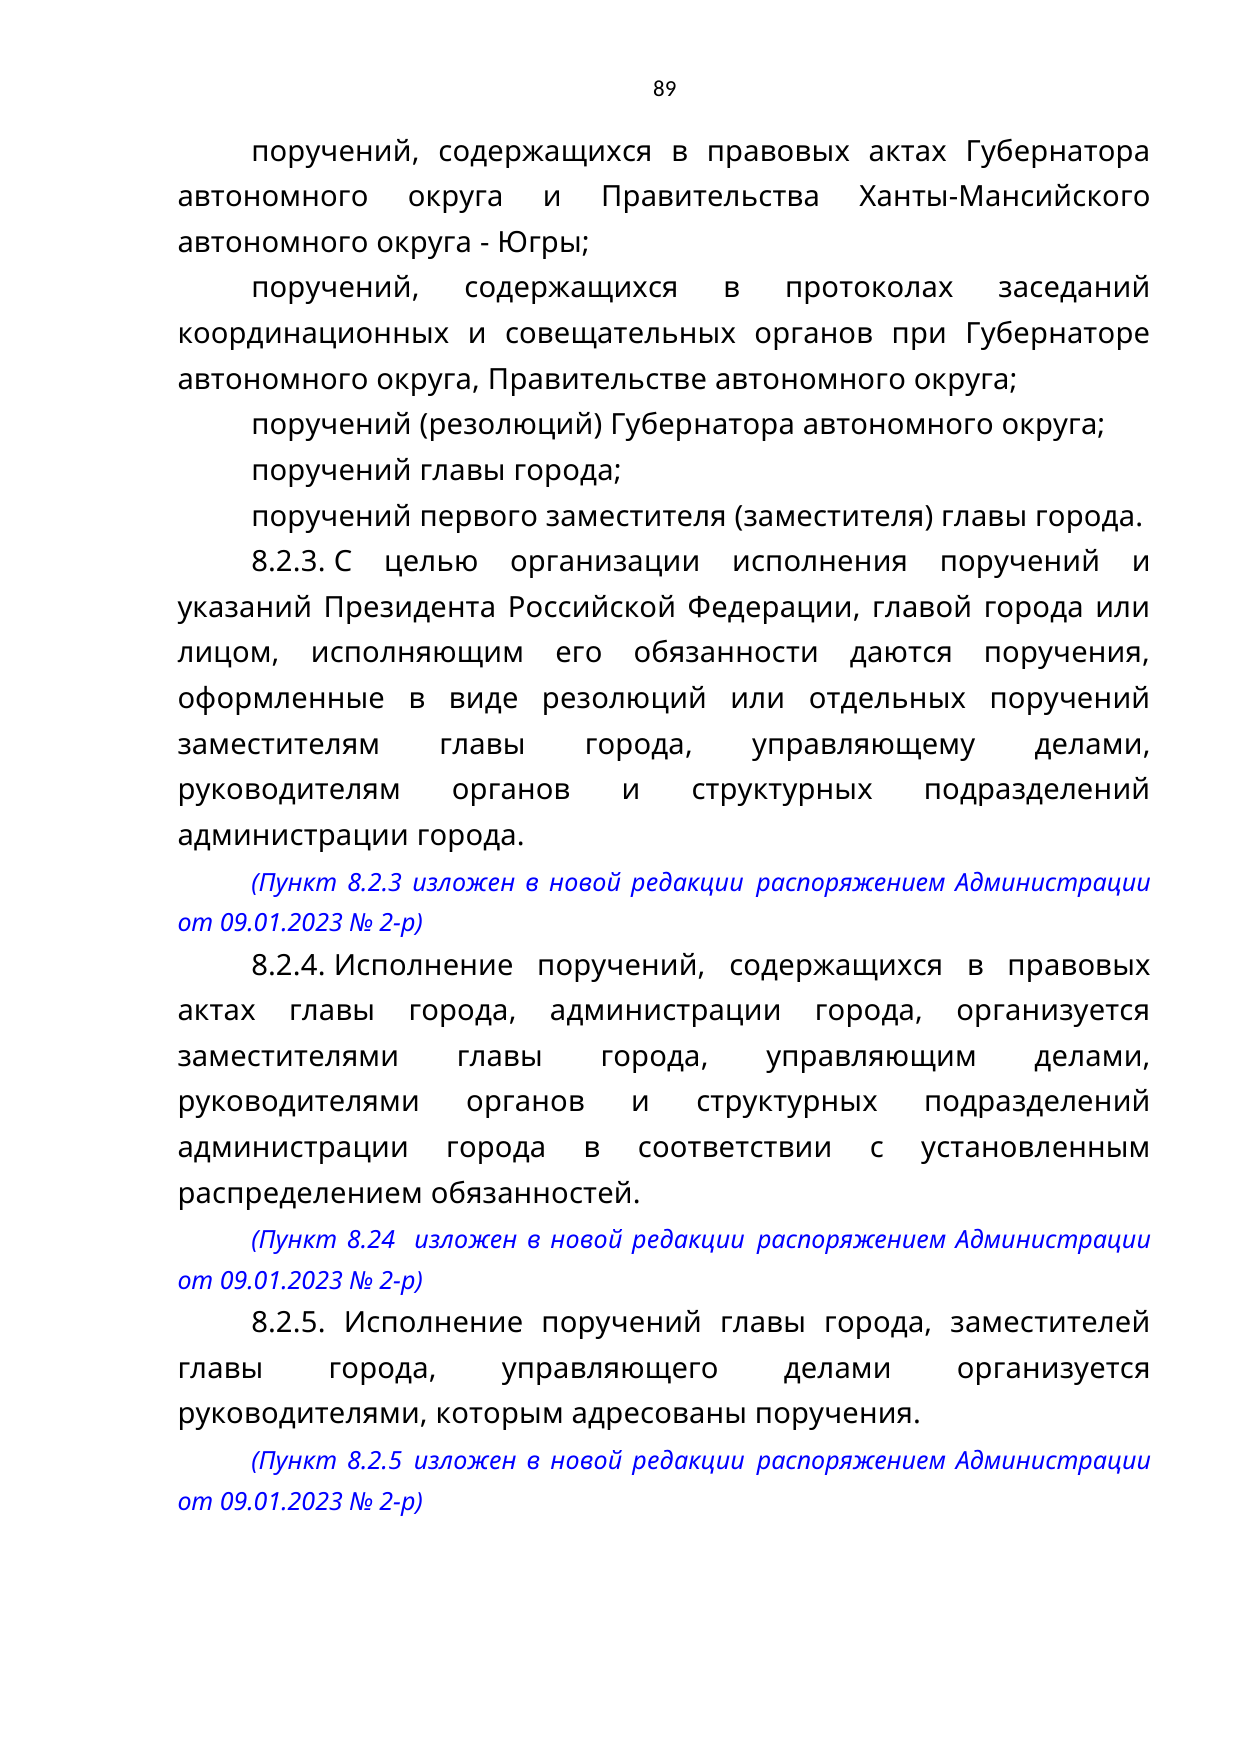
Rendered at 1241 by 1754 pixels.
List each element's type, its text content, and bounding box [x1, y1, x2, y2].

text 8.2.3. С целью организации исполнения поручений и указаний Президента Российской Федерации, главой города или лицом, исполняющим его обязанности даются поручения, оформленные в виде резолюций или отдельных поручений заместителям главы города, управляющему делами, руководителям органов и структурных подразделений администрации города. [177, 541, 1152, 854]
text поручений (резолюций) Губернатора автономного округа; [177, 404, 1152, 443]
text 8.2.4. Исполнение поручений, содержащихся в правовых актах главы города, администрации города, организуется заместителями главы города, управляющим делами, руководителями органов и структурных подразделений администрации города в соответствии с установленным распределением обязанностей. [177, 944, 1152, 1212]
text поручений главы города; [177, 449, 1152, 489]
text (Пункт 8.2.5 изложен в новой редакции распоряжением Администрации от 09.01.2023 № 2-р) [177, 1438, 1151, 1517]
text поручений первого заместителя (заместителя) главы города. [177, 495, 1152, 534]
text (Пункт 8.24 изложен в новой редакции распоряжением Администрации от 09.01.2023 № 2-р) [177, 1218, 1151, 1296]
text поручений, содержащихся в протоколах заседаний координационных и совещательных органов при Губернаторе автономного округа, Правительстве автономного округа; [177, 267, 1152, 398]
text поручений, содержащихся в правовых актах Губернатора автономного округа и Правительства Ханты-Мансийского автономного округа - Югры; [177, 130, 1152, 261]
text (Пункт 8.2.3 изложен в новой редакции распоряжением Администрации от 09.01.2023 № 2-р) [177, 860, 1151, 939]
text 8.2.5. Исполнение поручений главы города, заместителей главы города, управляющего делами организуется руководителями, которым адресованы поручения. [177, 1302, 1152, 1432]
